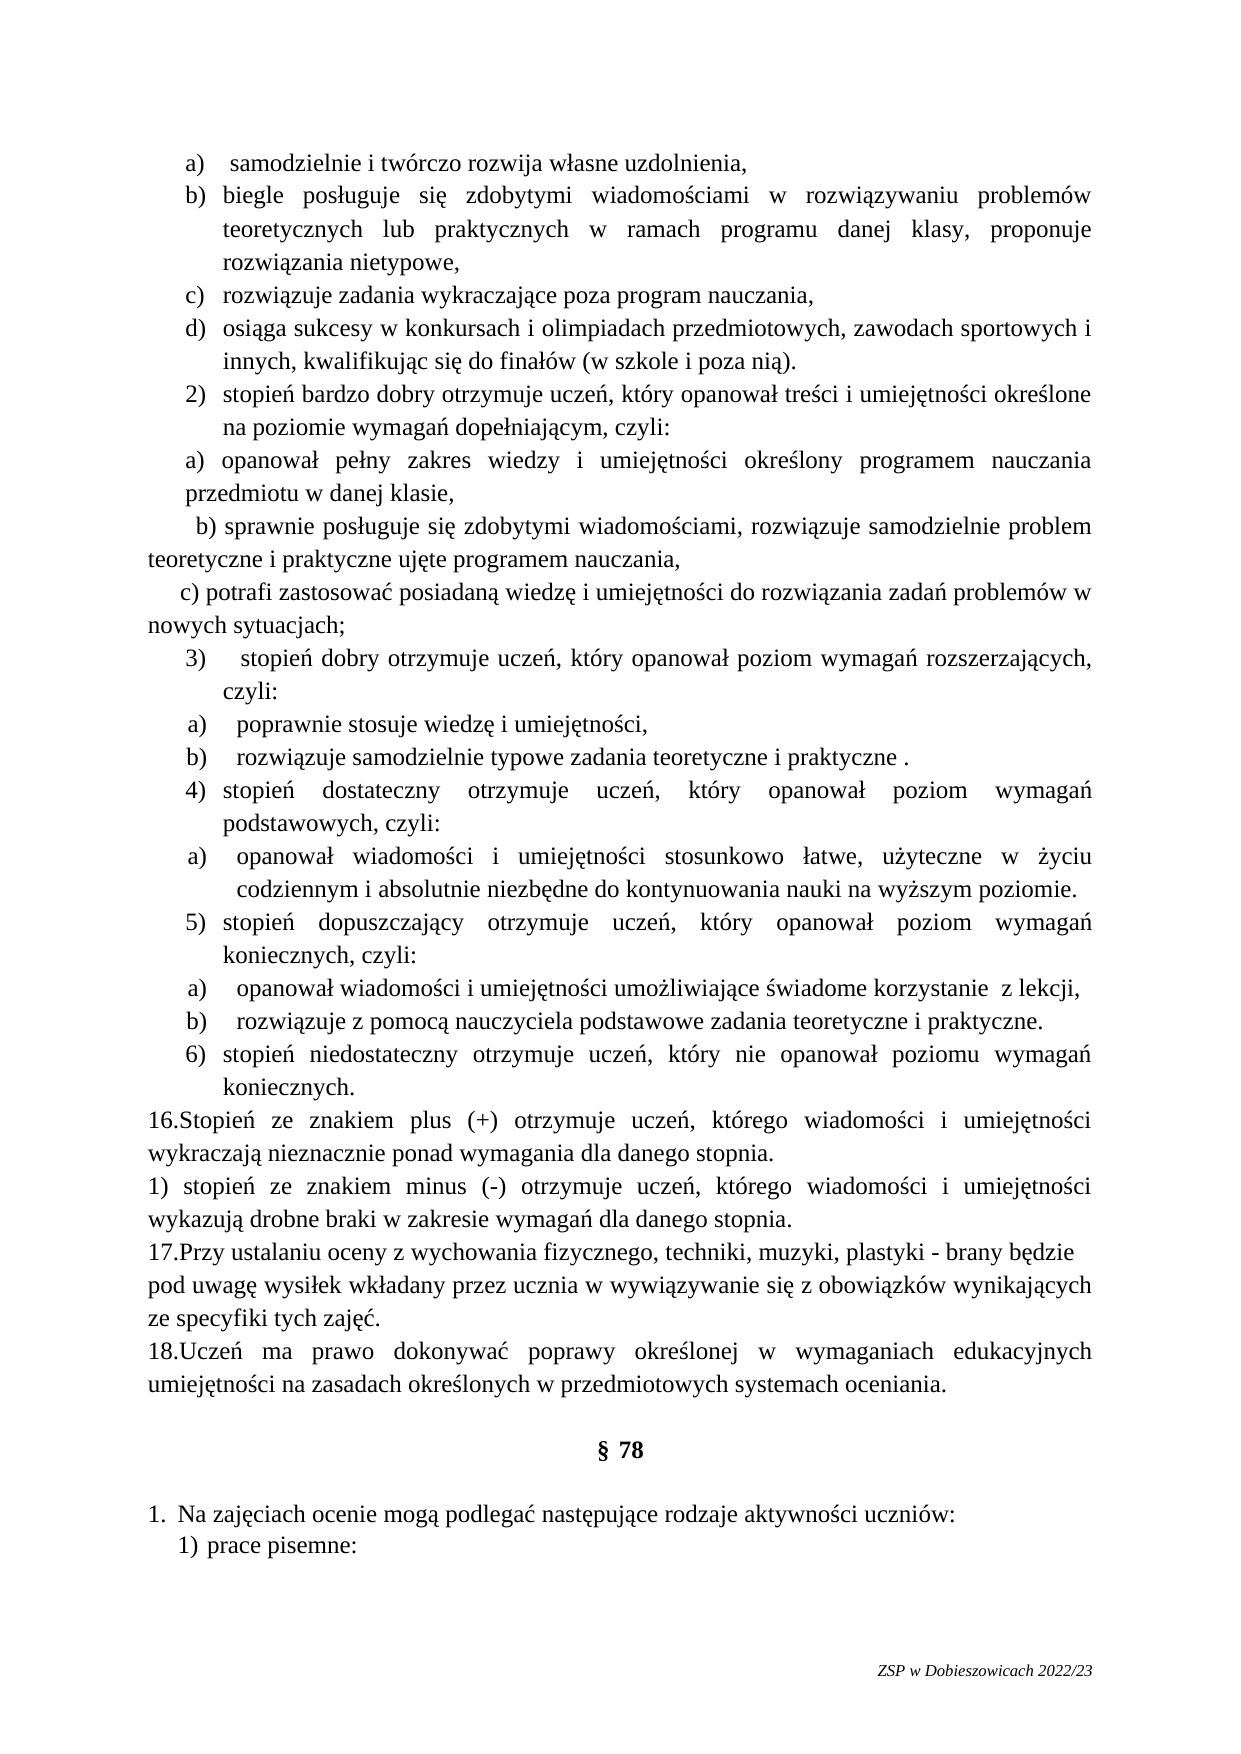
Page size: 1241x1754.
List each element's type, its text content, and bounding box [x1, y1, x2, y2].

list poprawnie stosuje wiedzę i umiejętności, [207, 709, 1093, 738]
text 16.Stopień ze znakiem plus (+) otrzymuje uczeń, którego wiadomości i umiejętności wykraczają nieznacznie ponad wymagania dla danego stopnia. [148, 1105, 1093, 1167]
list rozwiązuje z pomocą nauczyciela podstawowe zadania teoretyczne i praktyczne. [207, 1006, 1093, 1035]
list stopień niedostateczny otrzymuje uczeń, który nie opanował poziomu wymagań koniecznych. [185, 1039, 1093, 1101]
text c) potrafi zastosować posiadaną wiedzę i umiejętności do rozwiązania zadań problemów w nowych sytuacjach; [148, 577, 1093, 639]
list stopień dostateczny otrzymuje uczeń, który opanował poziom wymagań podstawowych, czyli: [185, 775, 1093, 837]
list rozwiązuje samodzielnie typowe zadania teoretyczne i praktyczne . [207, 742, 1093, 771]
list rozwiązuje zadania wykraczające poza program nauczania, [185, 280, 1093, 308]
list stopień dopuszczający otrzymuje uczeń, który opanował poziom wymagań koniecznych, czyli: [185, 907, 1093, 969]
list opanował wiadomości i umiejętności umożliwiające świadome korzystanie z lekcji, [207, 973, 1093, 1002]
text a) opanował pełny zakres wiedzy i umiejętności określony programem nauczania przedmiotu w danej klasie, [185, 445, 1093, 507]
list osiąga sukcesy w konkursach i olimpiadach przedmiotowych, zawodach sportowych i innych, kwalifikując się do finałów (w szkole i poza nią). [185, 313, 1093, 374]
text 1) stopień ze znakiem minus (-) otrzymuje uczeń, którego wiadomości i umiejętności wykazują drobne braki w zakresie wymagań dla danego stopnia. [148, 1171, 1093, 1233]
text 17.Przy ustalaniu oceny z wychowania fizycznego, techniki, muzyki, plastyki - brany będzie [148, 1237, 1093, 1266]
subtitle § 78 [148, 1435, 1093, 1464]
list stopień dobry otrzymuje uczeń, który opanował poziom wymagań rozszerzających, czyli: [185, 643, 1093, 705]
text a) samodzielnie i twórczo rozwija własne uzdolnienia, [148, 148, 1093, 176]
list Na zajęciach ocenie mogą podlegać następujące rodzaje aktywności uczniów: [148, 1499, 1093, 1528]
list stopień bardzo dobry otrzymuje uczeń, który opanował treści i umiejętności określone na poziomie wymagań dopełniającym, czyli: [185, 379, 1093, 441]
list prace pisemne: [177, 1531, 1093, 1559]
list biegle posługuje się zdobytymi wiadomościami w rozwiązywaniu problemów teoretycznych lub praktycznych w ramach programu danej klasy, proponuje rozwiązania nietypowe, [185, 181, 1093, 275]
text pod uwagę wysiłek wkładany przez ucznia w wywiązywanie się z obowiązków wynikających ze specyfiki tych zajęć. [148, 1270, 1093, 1332]
list opanował wiadomości i umiejętności stosunkowo łatwe, użyteczne w życiu codziennym i absolutnie niezbędne do kontynuowania nauki na wyższym poziomie. [207, 841, 1093, 903]
text 18.Uczeń ma prawo dokonywać poprawy określonej w wymaganiach edukacyjnych umiejętności na zasadach określonych w przedmiotowych systemach oceniania. [148, 1336, 1093, 1398]
text b) sprawnie posługuje się zdobytymi wiadomościami, rozwiązuje samodzielnie problem teoretyczne i praktyczne ujęte programem nauczania, [148, 511, 1093, 573]
